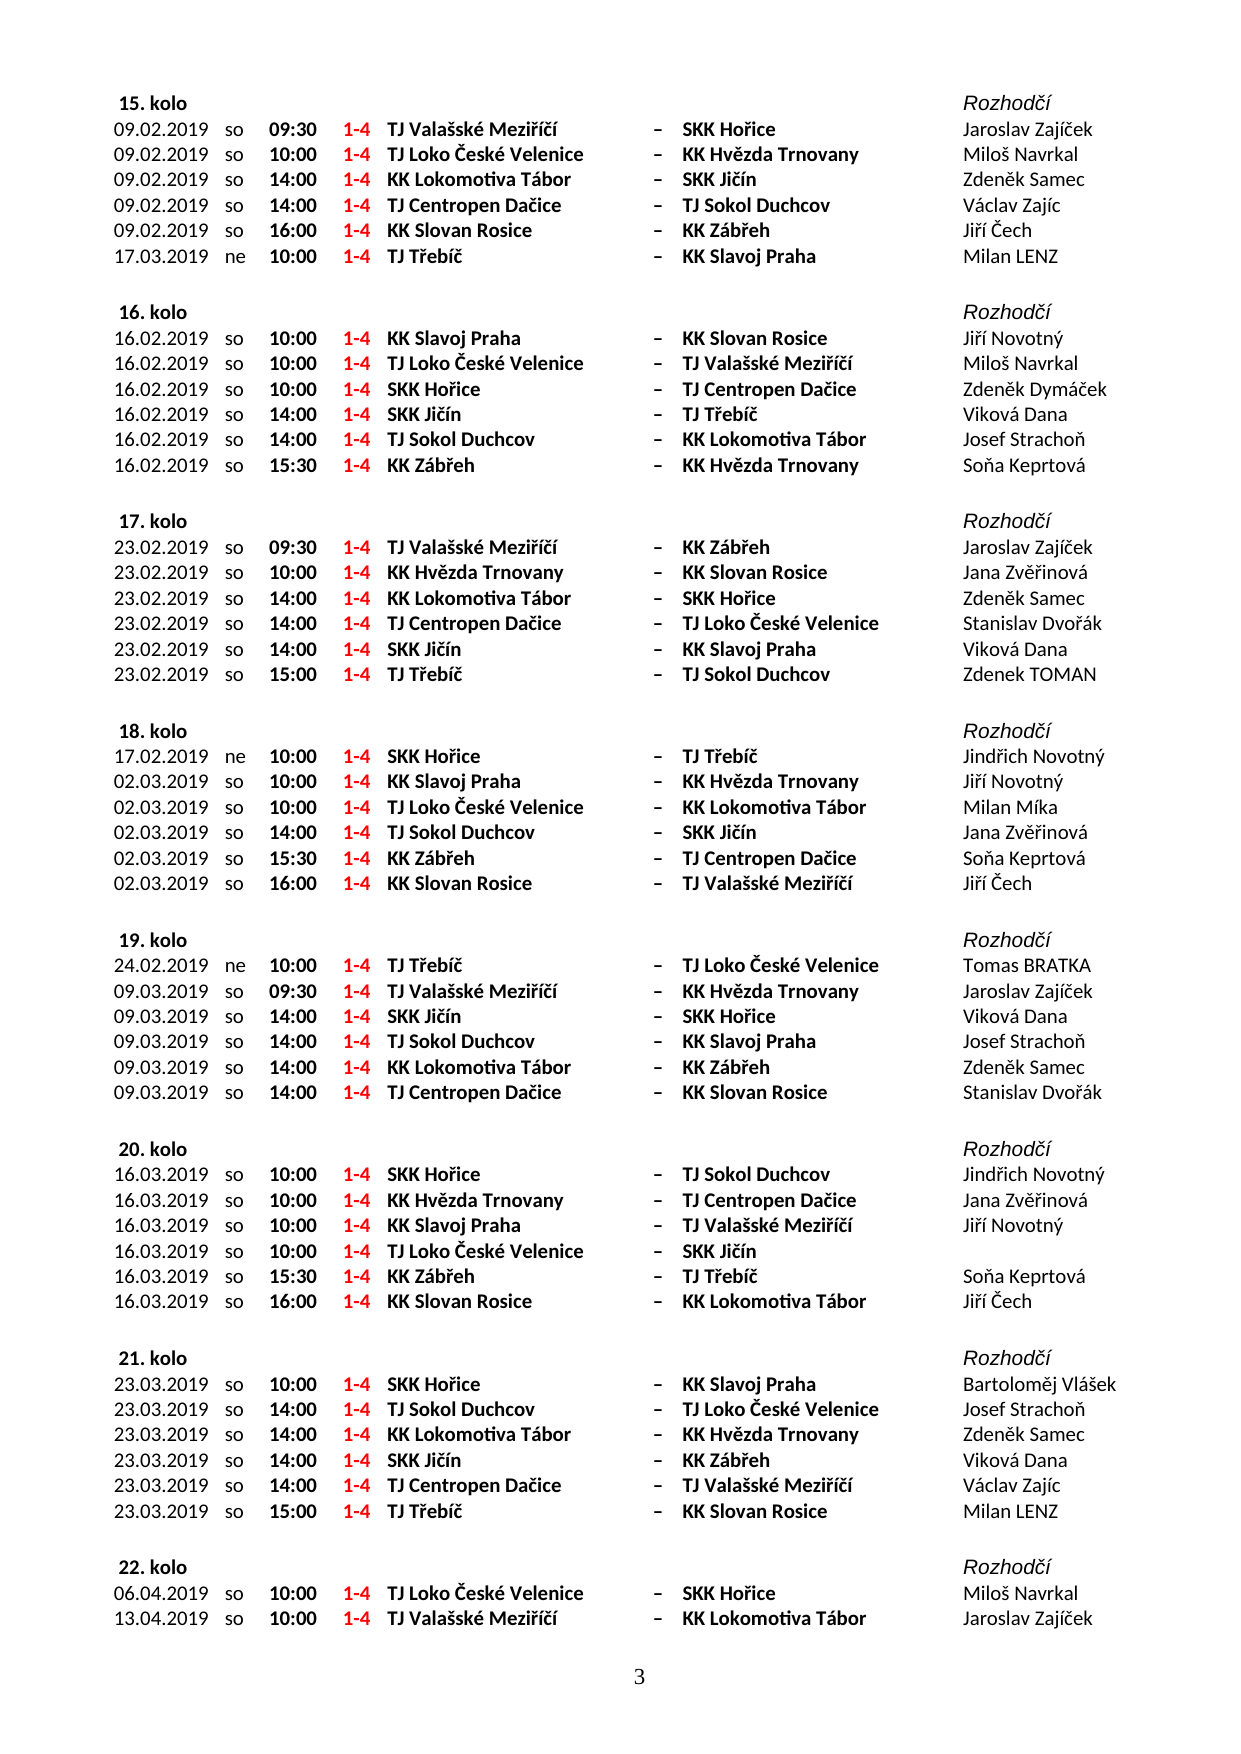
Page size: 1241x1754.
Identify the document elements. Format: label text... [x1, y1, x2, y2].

text 09.02.2019 so 14:00 1-4 KK Lokomotiva Tábor – SKK Jičín Zdeněk Samec [114, 167, 1137, 192]
text 02.03.2019 so 15:30 1-4 KK Zábřeh – TJ Centropen Dačice Soňa Keprtová [114, 845, 1137, 870]
text 16.02.2019 so 14:00 1-4 SKK Jičín – TJ Třebíč Viková Dana [114, 401, 1137, 427]
text 23.02.2019 so 14:00 1-4 KK Lokomotiva Tábor – SKK Hořice Zdeněk Samec [114, 585, 1137, 610]
text 19. kolo Rozhodčí [114, 896, 1137, 952]
text 02.03.2019 so 10:00 1-4 KK Slavoj Praha – KK Hvězda Trnovany Jiří Novotný [114, 769, 1137, 794]
text 09.02.2019 so 14:00 1-4 TJ Centropen Dačice – TJ Sokol Duchcov Václav Zajíc [114, 192, 1137, 217]
text 23.03.2019 so 14:00 1-4 SKK Jičín – KK Zábřeh Viková Dana [114, 1447, 1137, 1472]
text 23.03.2019 so 14:00 1-4 TJ Sokol Duchcov – TJ Loko České Velenice Josef Strachoň [114, 1396, 1137, 1422]
text 09.03.2019 so 14:00 1-4 TJ Centropen Dačice – KK Slovan Rosice Stanislav Dvořák [114, 1079, 1137, 1105]
text 23.02.2019 so 09:30 1-4 TJ Valašské Meziříčí – KK Zábřeh Jaroslav Zajíček [114, 534, 1137, 559]
text 06.04.2019 so 10:00 1-4 TJ Loko České Velenice – SKK Hořice Miloš Navrkal [114, 1580, 1137, 1605]
text 02.03.2019 so 10:00 1-4 TJ Loko České Velenice – KK Lokomotiva Tábor Milan Míka [114, 794, 1137, 819]
text 16.03.2019 so 16:00 1-4 KK Slovan Rosice – KK Lokomotiva Tábor Jiří Čech [114, 1289, 1137, 1314]
text 16.02.2019 so 14:00 1-4 TJ Sokol Duchcov – KK Lokomotiva Tábor Josef Strachoň [114, 427, 1137, 452]
text 21. kolo Rozhodčí [114, 1314, 1137, 1371]
text 23.02.2019 so 14:00 1-4 TJ Centropen Dačice – TJ Loko České Velenice Stanislav Dvořák [114, 610, 1137, 636]
text 16.03.2019 so 10:00 1-4 KK Slavoj Praha – TJ Valašské Meziříčí Jiří Novotný [114, 1212, 1137, 1238]
text 09.03.2019 so 09:30 1-4 TJ Valašské Meziříčí – KK Hvězda Trnovany Jaroslav Zajíček [114, 978, 1137, 1003]
text 18. kolo Rozhodčí [114, 687, 1137, 743]
text 16. kolo Rozhodčí [114, 268, 1137, 325]
text 09.03.2019 so 14:00 1-4 TJ Sokol Duchcov – KK Slavoj Praha Josef Strachoň [114, 1029, 1137, 1054]
text 23.03.2019 so 15:00 1-4 TJ Třebíč – KK Slovan Rosice Milan LENZ [114, 1498, 1137, 1523]
text 16.03.2019 so 10:00 1-4 SKK Hořice – TJ Sokol Duchcov Jindřich Novotný [114, 1162, 1137, 1187]
text 20. kolo Rozhodčí [114, 1105, 1137, 1162]
text 09.02.2019 so 16:00 1-4 KK Slovan Rosice – KK Zábřeh Jiří Čech [114, 217, 1137, 243]
text 16.03.2019 so 10:00 1-4 KK Hvězda Trnovany – TJ Centropen Dačice Jana Zvěřinová [114, 1187, 1137, 1212]
text 23.03.2019 so 14:00 1-4 KK Lokomotiva Tábor – KK Hvězda Trnovany Zdeněk Samec [114, 1422, 1137, 1447]
text 02.03.2019 so 16:00 1-4 KK Slovan Rosice – TJ Valašské Meziříčí Jiří Čech [114, 870, 1137, 896]
text 16.02.2019 so 10:00 1-4 KK Slavoj Praha – KK Slovan Rosice Jiří Novotný [114, 325, 1137, 350]
text 23.03.2019 so 10:00 1-4 SKK Hořice – KK Slavoj Praha Bartoloměj Vlášek [114, 1371, 1137, 1396]
text 09.02.2019 so 09:30 1-4 TJ Valašské Meziříčí – SKK Hořice Jaroslav Zajíček [114, 116, 1137, 141]
text 17.03.2019 ne 10:00 1-4 TJ Třebíč – KK Slavoj Praha Milan LENZ [114, 243, 1137, 268]
text 16.03.2019 so 15:30 1-4 KK Zábřeh – TJ Třebíč Soňa Keprtová [114, 1263, 1137, 1289]
text 16.02.2019 so 10:00 1-4 TJ Loko České Velenice – TJ Valašské Meziříčí Miloš Navrkal [114, 350, 1137, 376]
text 09.03.2019 so 14:00 1-4 SKK Jičín – SKK Hořice Viková Dana [114, 1003, 1137, 1029]
text 17.02.2019 ne 10:00 1-4 SKK Hořice – TJ Třebíč Jindřich Novotný [114, 743, 1137, 769]
text 15. kolo Rozhodčí [114, 59, 1137, 116]
text 23.02.2019 so 14:00 1-4 SKK Jičín – KK Slavoj Praha Viková Dana [114, 636, 1137, 661]
text 09.03.2019 so 14:00 1-4 KK Lokomotiva Tábor – KK Zábřeh Zdeněk Samec [114, 1054, 1137, 1079]
text 09.02.2019 so 10:00 1-4 TJ Loko České Velenice – KK Hvězda Trnovany Miloš Navrkal [114, 141, 1137, 167]
text 22. kolo Rozhodčí [114, 1523, 1137, 1580]
text 23.02.2019 so 10:00 1-4 KK Hvězda Trnovany – KK Slovan Rosice Jana Zvěřinová [114, 559, 1137, 585]
text 16.02.2019 so 10:00 1-4 SKK Hořice – TJ Centropen Dačice Zdeněk Dymáček [114, 376, 1137, 401]
text 23.02.2019 so 15:00 1-4 TJ Třebíč – TJ Sokol Duchcov Zdenek TOMAN [114, 661, 1137, 687]
text 13.04.2019 so 10:00 1-4 TJ Valašské Meziříčí – KK Lokomotiva Tábor Jaroslav Zajíček [114, 1605, 1137, 1631]
text 24.02.2019 ne 10:00 1-4 TJ Třebíč – TJ Loko České Velenice Tomas BRATKA [114, 952, 1137, 978]
text 17. kolo Rozhodčí [114, 477, 1137, 534]
text 16.03.2019 so 10:00 1-4 TJ Loko České Velenice – SKK Jičín [114, 1238, 1137, 1263]
text 23.03.2019 so 14:00 1-4 TJ Centropen Dačice – TJ Valašské Meziříčí Václav Zajíc [114, 1472, 1137, 1498]
text 16.02.2019 so 15:30 1-4 KK Zábřeh – KK Hvězda Trnovany Soňa Keprtová [114, 452, 1137, 477]
text 02.03.2019 so 14:00 1-4 TJ Sokol Duchcov – SKK Jičín Jana Zvěřinová [114, 819, 1137, 845]
